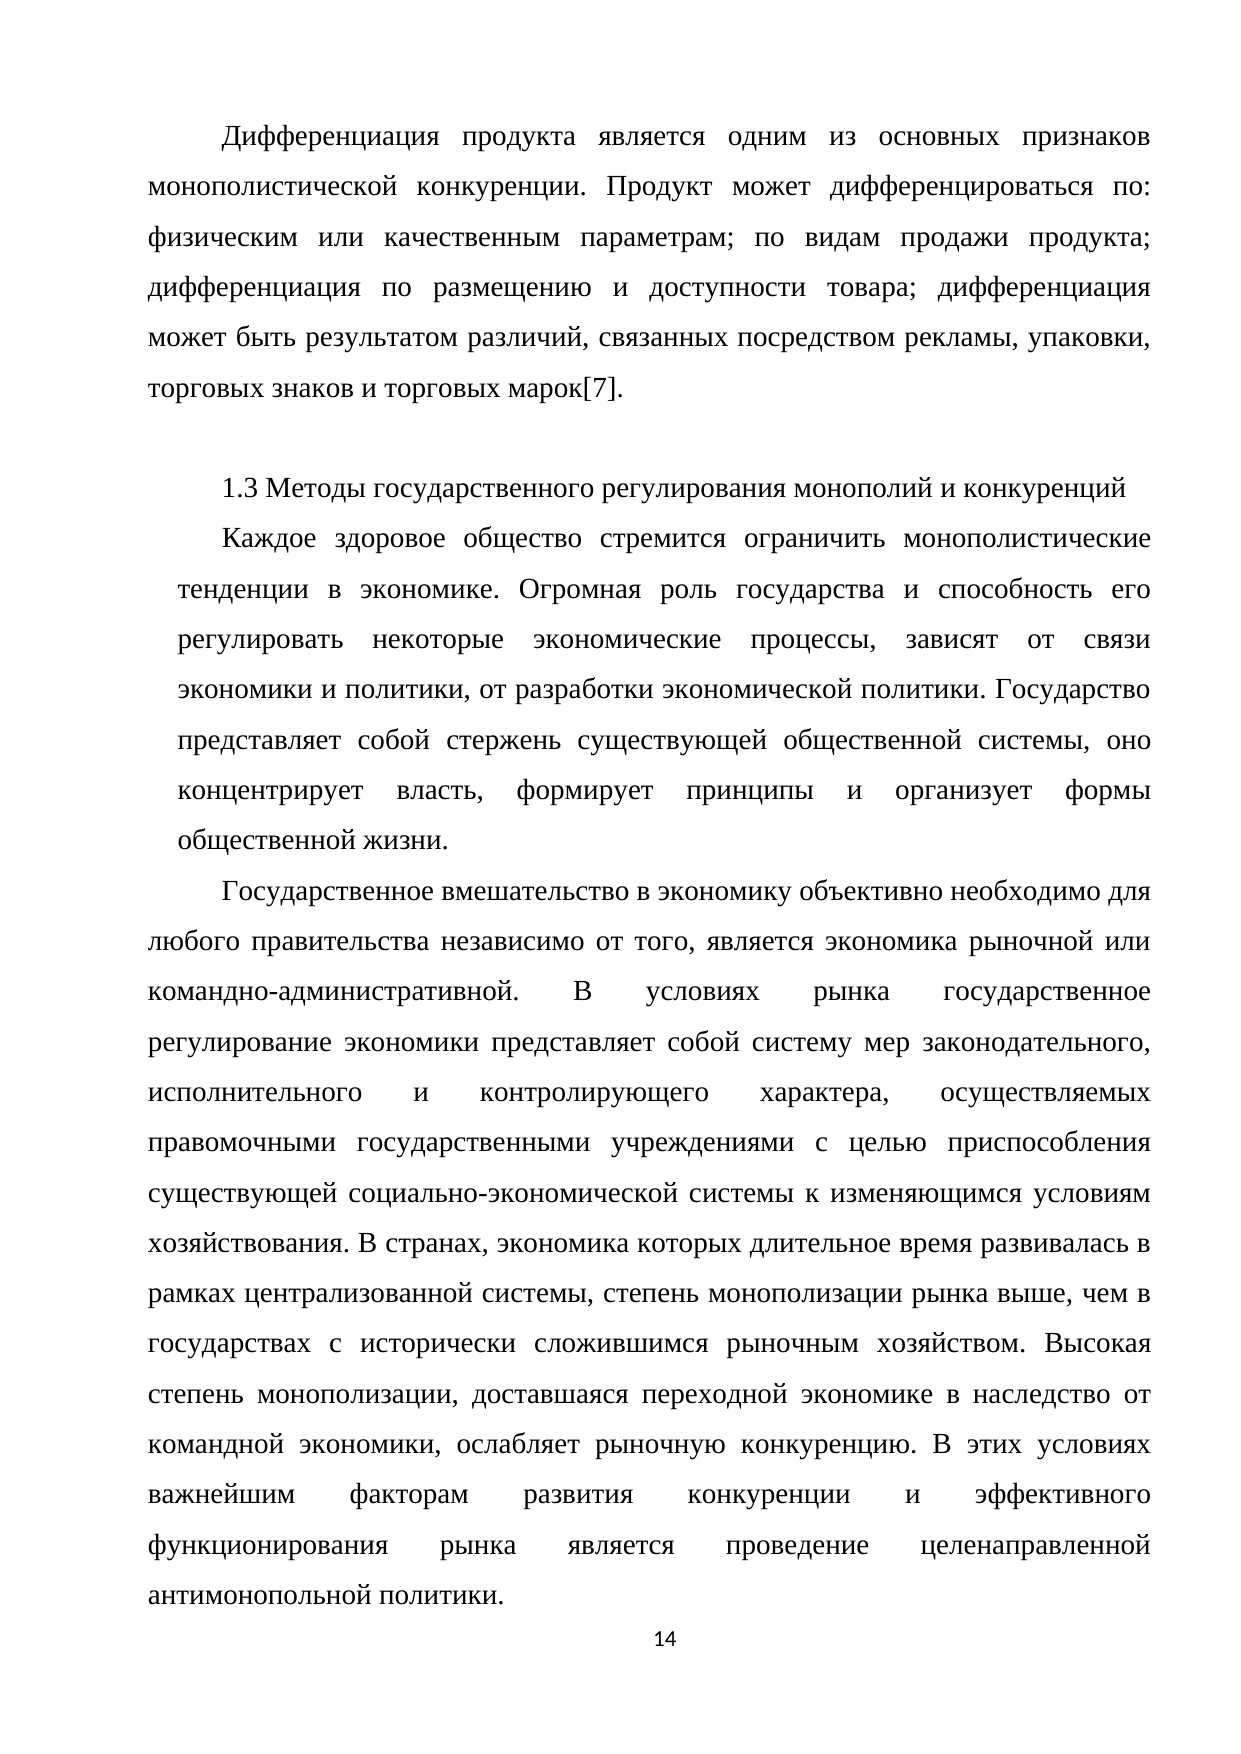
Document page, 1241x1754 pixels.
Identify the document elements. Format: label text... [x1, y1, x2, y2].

text Дифференциация продукта является одним из основных признаков монополистической конкуренции. Продукт может дифференцироваться по: физическим или качественным параметрам; по видам продажи продукта; дифференциация по размещению и доступности товара; дифференциация может быть результатом различий, связанных посредством рекламы, упаковки, торговых знаков и торговых марок[7]. [148, 118, 1152, 403]
text Государственное вмешательство в экономику объективно необходимо для любого правительства независимо от того, является экономика рыночной или командно-административной. В условиях рынка государственное регулирование экономики представляет собой систему мер законодательного, исполнительного и контролирующего характера, осуществляемых правомочными государственными учреждениями с целью приспособления существующей социально-экономической системы к изменяющимся условиям хозяйствования. В странах, экономика которых длительное время развивалась в рамках централизованной системы, степень монополизации рынка выше, чем в государствах с исторически сложившимся рыночным хозяйством. Высокая степень монополизации, доставшаяся переходной экономике в наследство от командной экономики, ослабляет рыночную конкуренцию. В этих условиях важнейшим факторам развития конкуренции и эффективного функционирования рынка является проведение целенаправленной антимонопольной политики. [148, 873, 1152, 1611]
text 1.3 Методы государственного регулирования монополий и конкуренций [148, 470, 1152, 504]
text Каждое здоровое общество стремится ограничить монополистические тенденции в экономике. Огромная роль государства и способность его регулировать некоторые экономические процессы, зависят от связи экономики и политики, от разработки экономической политики. Государство представляет собой стержень существующей общественной системы, оно концентрирует власть, формирует принципы и организует формы общественной жизни. [177, 521, 1152, 856]
